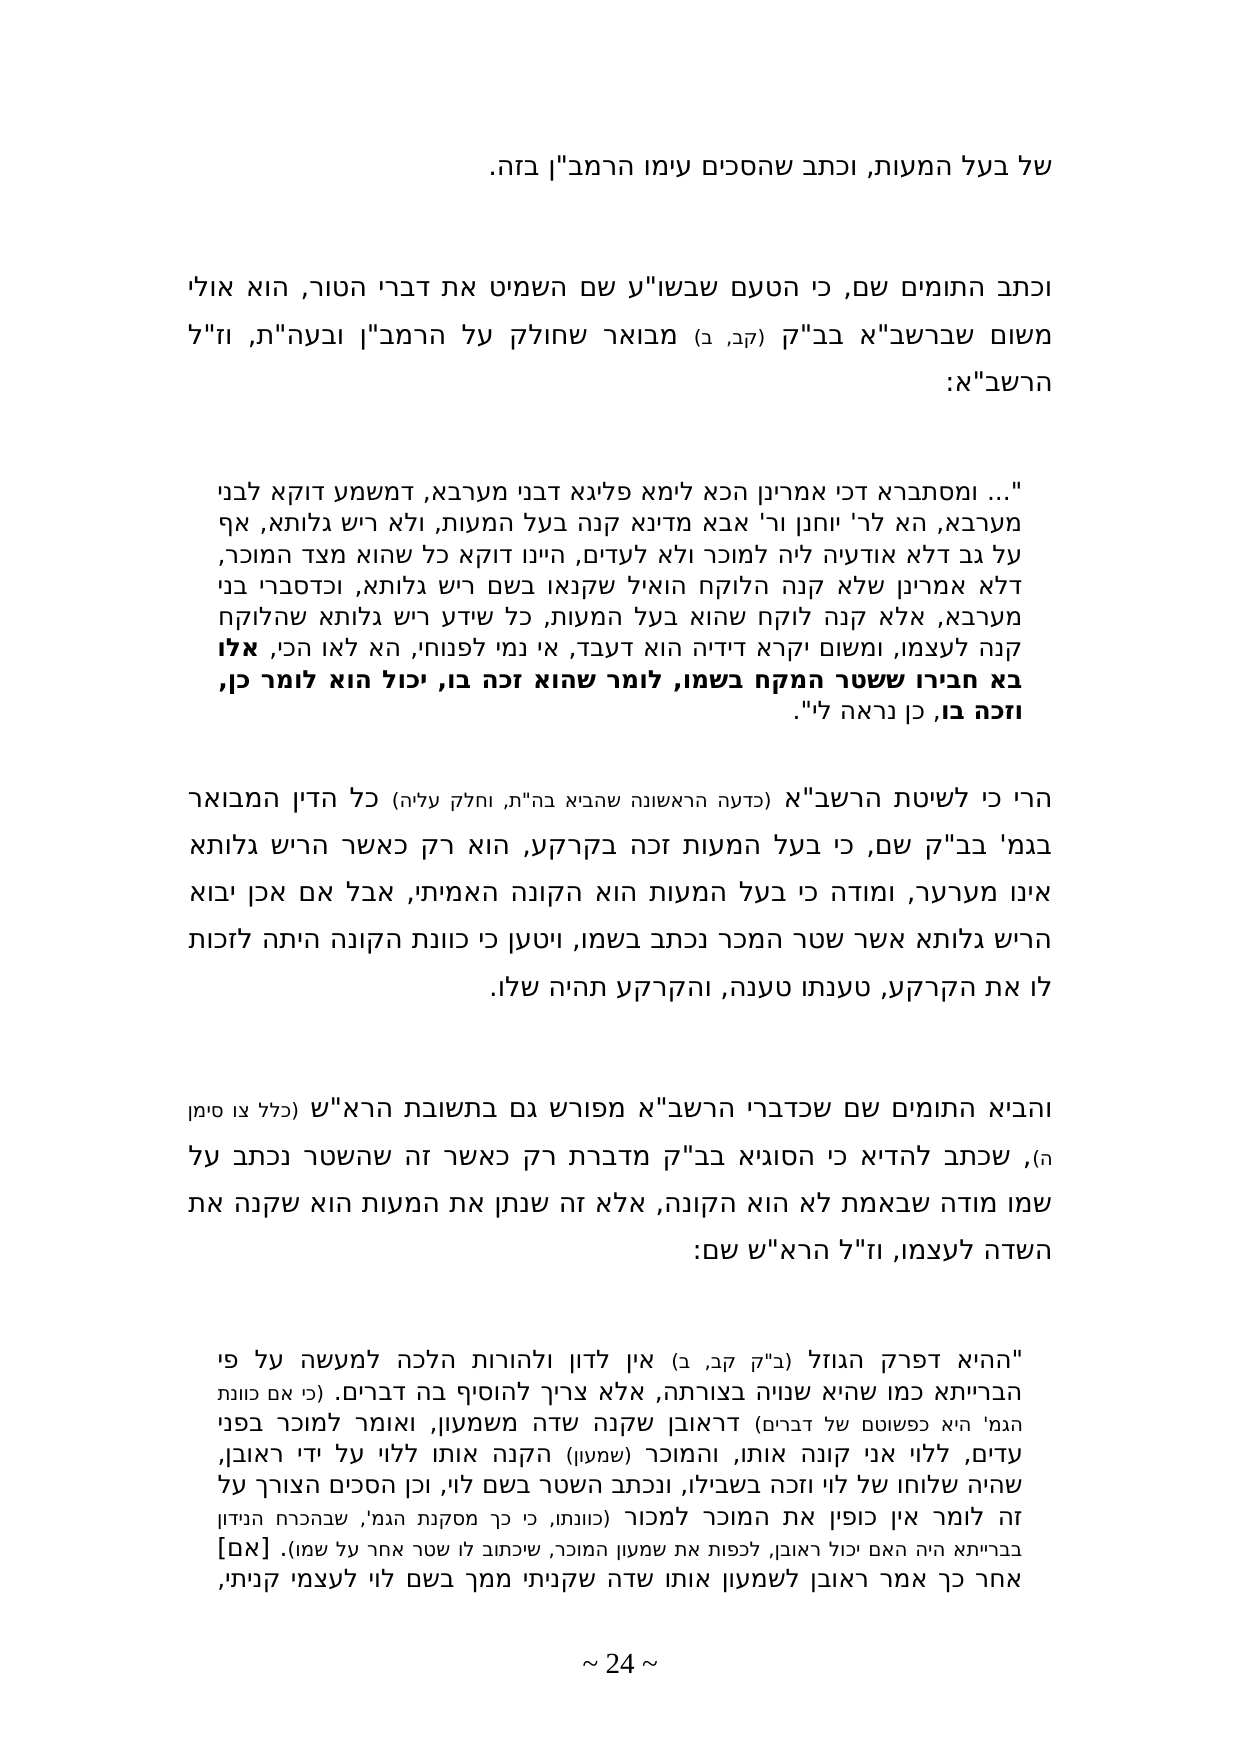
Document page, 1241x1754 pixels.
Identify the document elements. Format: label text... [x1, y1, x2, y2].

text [187, 150, 1053, 182]
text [217, 1344, 1023, 1594]
text והביא התומים שם שכדברי הרשב"א מפורש גם בתשובת הרא"ש (כלל צו סימן ה), שכתב להדיא כי הסוגיא בב"ק מדברת רק כאשר זה שהשטר נכתב על שמו מודה שבאמת לא הוא הקונה, אלא זה שנתן את המעות הוא שקנה את השדה לעצמו, וז"ל הרא"ש שם: [187, 1093, 1053, 1266]
text הרי כי לשיטת הרשב"א (כדעה הראשונה שהביא בה"ת, וחלק עליה) כל הדין המבואר בגמ' בב"ק שם, כי בעל המעות זכה בקרקע, הוא רק כאשר הריש גלותא אינו מערער, ומודה כי בעל המעות הוא הקונה האמיתי, אבל אם אכן יבוא הריש גלותא אשר שטר המכר נכתב בשמו, ויטען כי כוונת הקונה היתה לזכות לו את הקרקע, טענתו טענה, והקרקע תהיה שלו. [187, 782, 1053, 1003]
text וכתב התומים שם, כי הטעם שבשו"ע שם השמיט את דברי הטור, הוא אולי משום שברשב"א בב"ק (קב, ב) מבואר שחולק על הרמב"ן ובעה"ת, וז"ל הרשב"א: [187, 272, 1053, 398]
text "... ומסתברא דכי אמרינן הכא לימא פליגא דבני מערבא, דמשמע דוקא לבני מערבא, הא לר' יוחנן ור' אבא מדינא קנה בעל המעות, ולא ריש גלותא, אף על גב דלא אודעיה ליה למוכר ולא לעדים, היינו דוקא כל שהוא מצד המוכר, דלא אמרינן שלא קנה הלוקח הואיל שקנאו בשם ריש גלותא, וכדסברי בני מערבא, אלא קנה לוקח שהוא בעל המעות, כל שידע ריש גלותא שהלוקח קנה לעצמו, ומשום יקרא דידיה הוא דעבד, אי נמי לפנוחי, הא לאו הכי, אלו בא חבירו ששטר המקח בשמו, לומר שהוא זכה בו, יכול הוא לומר כן, וזכה בו, כן נראה לי". [217, 476, 1023, 726]
